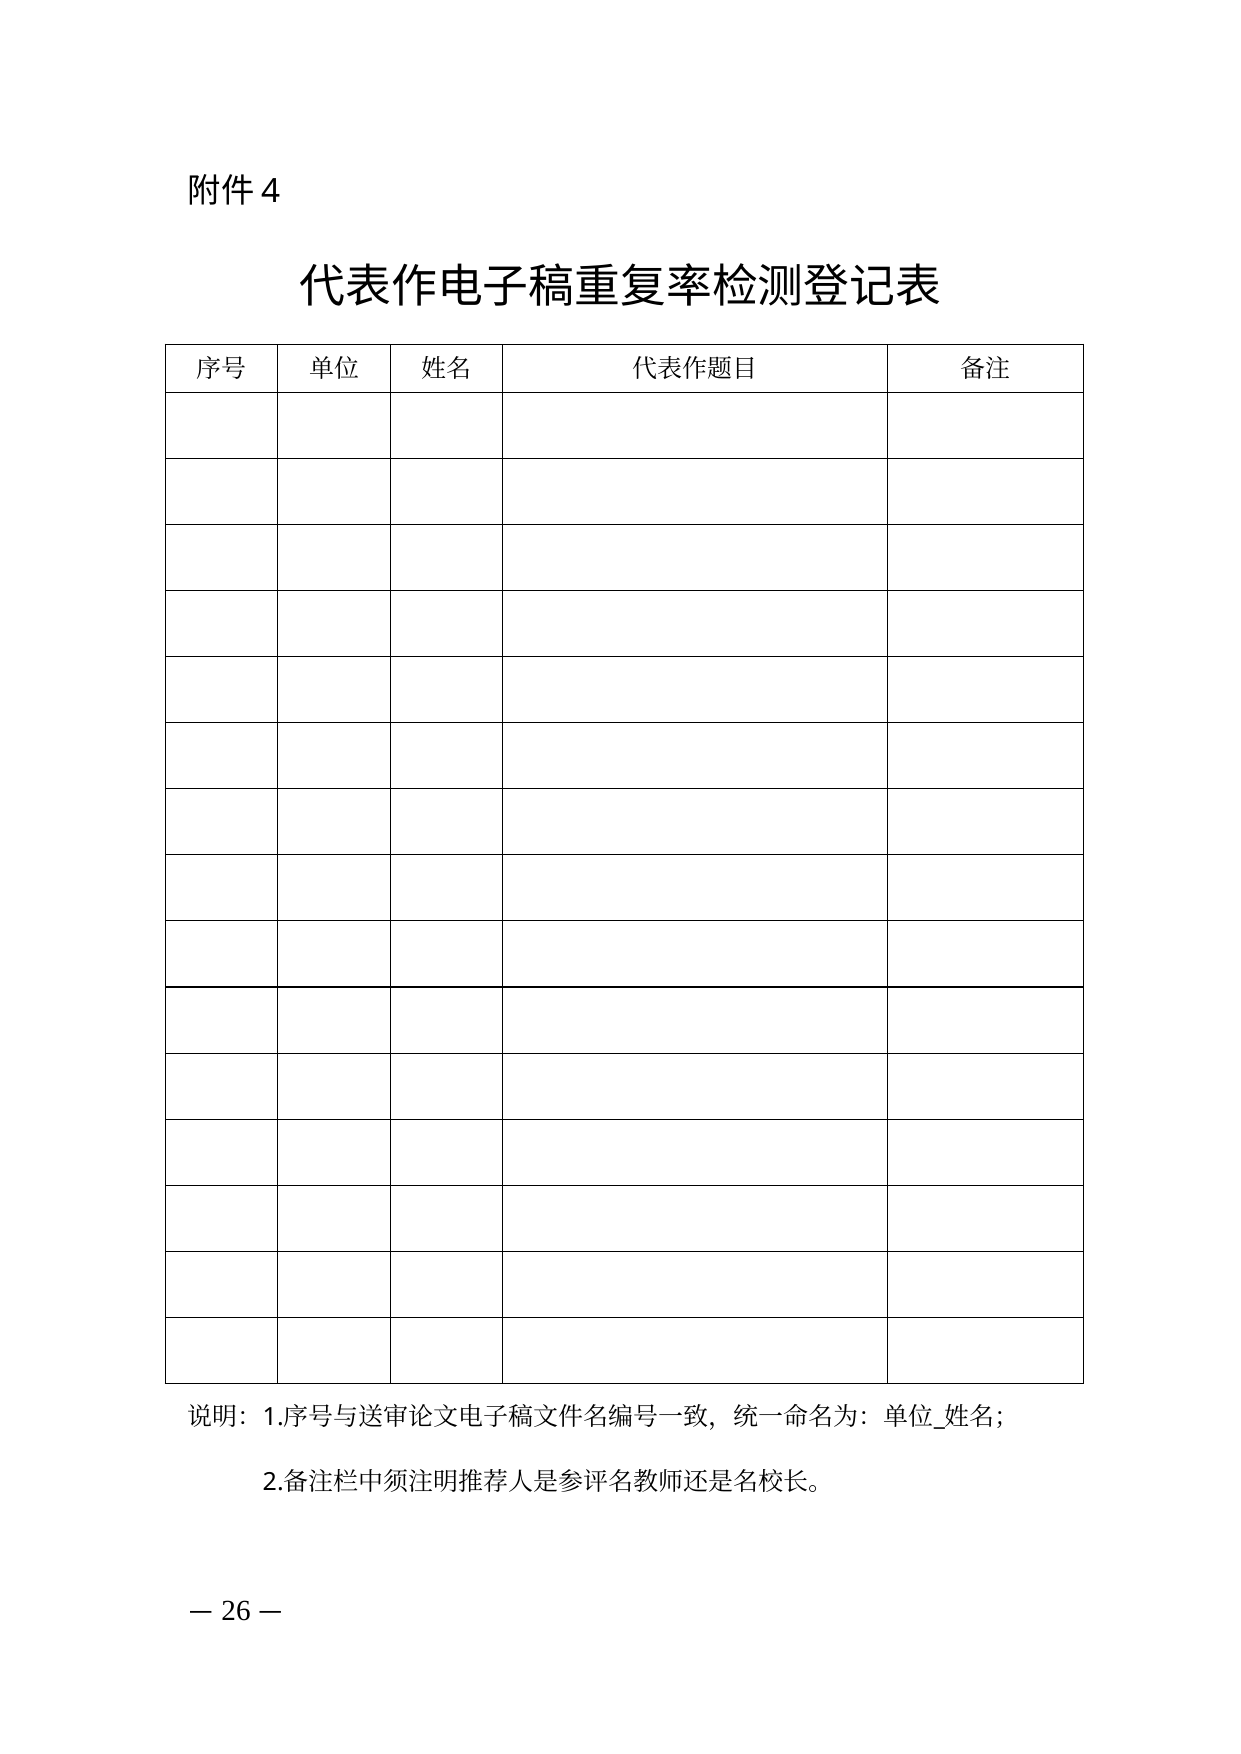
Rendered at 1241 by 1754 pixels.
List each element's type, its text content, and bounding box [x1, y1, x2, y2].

table_cell [278, 591, 390, 656]
table_cell [166, 789, 277, 854]
table_cell [391, 1318, 502, 1383]
text 代表作电子稿重复率检测登记表 [187, 233, 1053, 331]
table_cell [391, 393, 502, 458]
text 说明：1.序号与送审论文电子稿文件名编号一致，统一命名为：单位_姓名； [187, 1384, 1053, 1449]
table_cell [166, 525, 277, 590]
table_cell [888, 921, 1083, 986]
table_cell [278, 1318, 390, 1383]
table_cell [166, 1120, 277, 1184]
table_cell [166, 459, 277, 524]
table_cell [391, 1186, 502, 1251]
table_cell [278, 525, 390, 590]
table_cell [888, 988, 1083, 1052]
table_cell [166, 988, 277, 1052]
table_cell [278, 1054, 390, 1118]
table_cell [888, 1120, 1083, 1184]
table_cell [503, 988, 887, 1052]
table_cell [503, 1120, 887, 1184]
table_cell [166, 1186, 277, 1251]
table_cell [166, 591, 277, 656]
table_cell [278, 789, 390, 854]
table_cell [888, 657, 1083, 722]
table_cell [503, 855, 887, 920]
table_cell [888, 459, 1083, 524]
table_cell [503, 1054, 887, 1118]
table_cell [166, 1054, 277, 1118]
table_cell [391, 459, 502, 524]
table_cell [888, 1318, 1083, 1383]
table_cell [278, 657, 390, 722]
table_cell [503, 1186, 887, 1251]
table_cell [278, 921, 390, 986]
table_cell [503, 1252, 887, 1317]
table_header 序号 [166, 345, 277, 392]
table_header 姓名 [391, 345, 502, 392]
table_cell [166, 1252, 277, 1317]
table_cell [391, 789, 502, 854]
table_cell [166, 855, 277, 920]
table_cell [888, 591, 1083, 656]
table_cell [503, 591, 887, 656]
table_cell [888, 1054, 1083, 1118]
table_cell [391, 657, 502, 722]
table_cell [278, 459, 390, 524]
table_cell [278, 393, 390, 458]
table_cell [888, 1252, 1083, 1317]
table_cell [503, 921, 887, 986]
table_cell [166, 723, 277, 788]
table_header 备注 [888, 345, 1083, 392]
table_cell [888, 789, 1083, 854]
table_cell [503, 1318, 887, 1383]
table_cell [503, 525, 887, 590]
table_cell [391, 1120, 502, 1184]
text 附件4 [187, 156, 1053, 221]
text 2.备注栏中须注明推荐人是参评名教师还是名校长。 [187, 1449, 1053, 1514]
table_cell [166, 1318, 277, 1383]
table_cell [278, 723, 390, 788]
table_cell [278, 1120, 390, 1184]
table_cell [391, 723, 502, 788]
table_cell [503, 789, 887, 854]
table_cell [503, 657, 887, 722]
table_cell [888, 525, 1083, 590]
table_cell [391, 1252, 502, 1317]
table_cell [166, 921, 277, 986]
table_cell [391, 591, 502, 656]
table_cell [391, 921, 502, 986]
table_cell [391, 525, 502, 590]
table_cell [278, 988, 390, 1052]
table_cell [391, 855, 502, 920]
table_cell [278, 855, 390, 920]
table_header 代表作题目 [503, 345, 887, 392]
table_cell [278, 1186, 390, 1251]
table_cell [166, 657, 277, 722]
table_cell [166, 393, 277, 458]
table_cell [391, 1054, 502, 1118]
table_cell [888, 855, 1083, 920]
table_cell [278, 1252, 390, 1317]
table_cell [888, 723, 1083, 788]
table_cell [503, 393, 887, 458]
table_cell [503, 459, 887, 524]
table_header 单位 [278, 345, 390, 392]
table_cell [391, 988, 502, 1052]
table_cell [888, 393, 1083, 458]
table_cell [503, 723, 887, 788]
table_cell [888, 1186, 1083, 1251]
